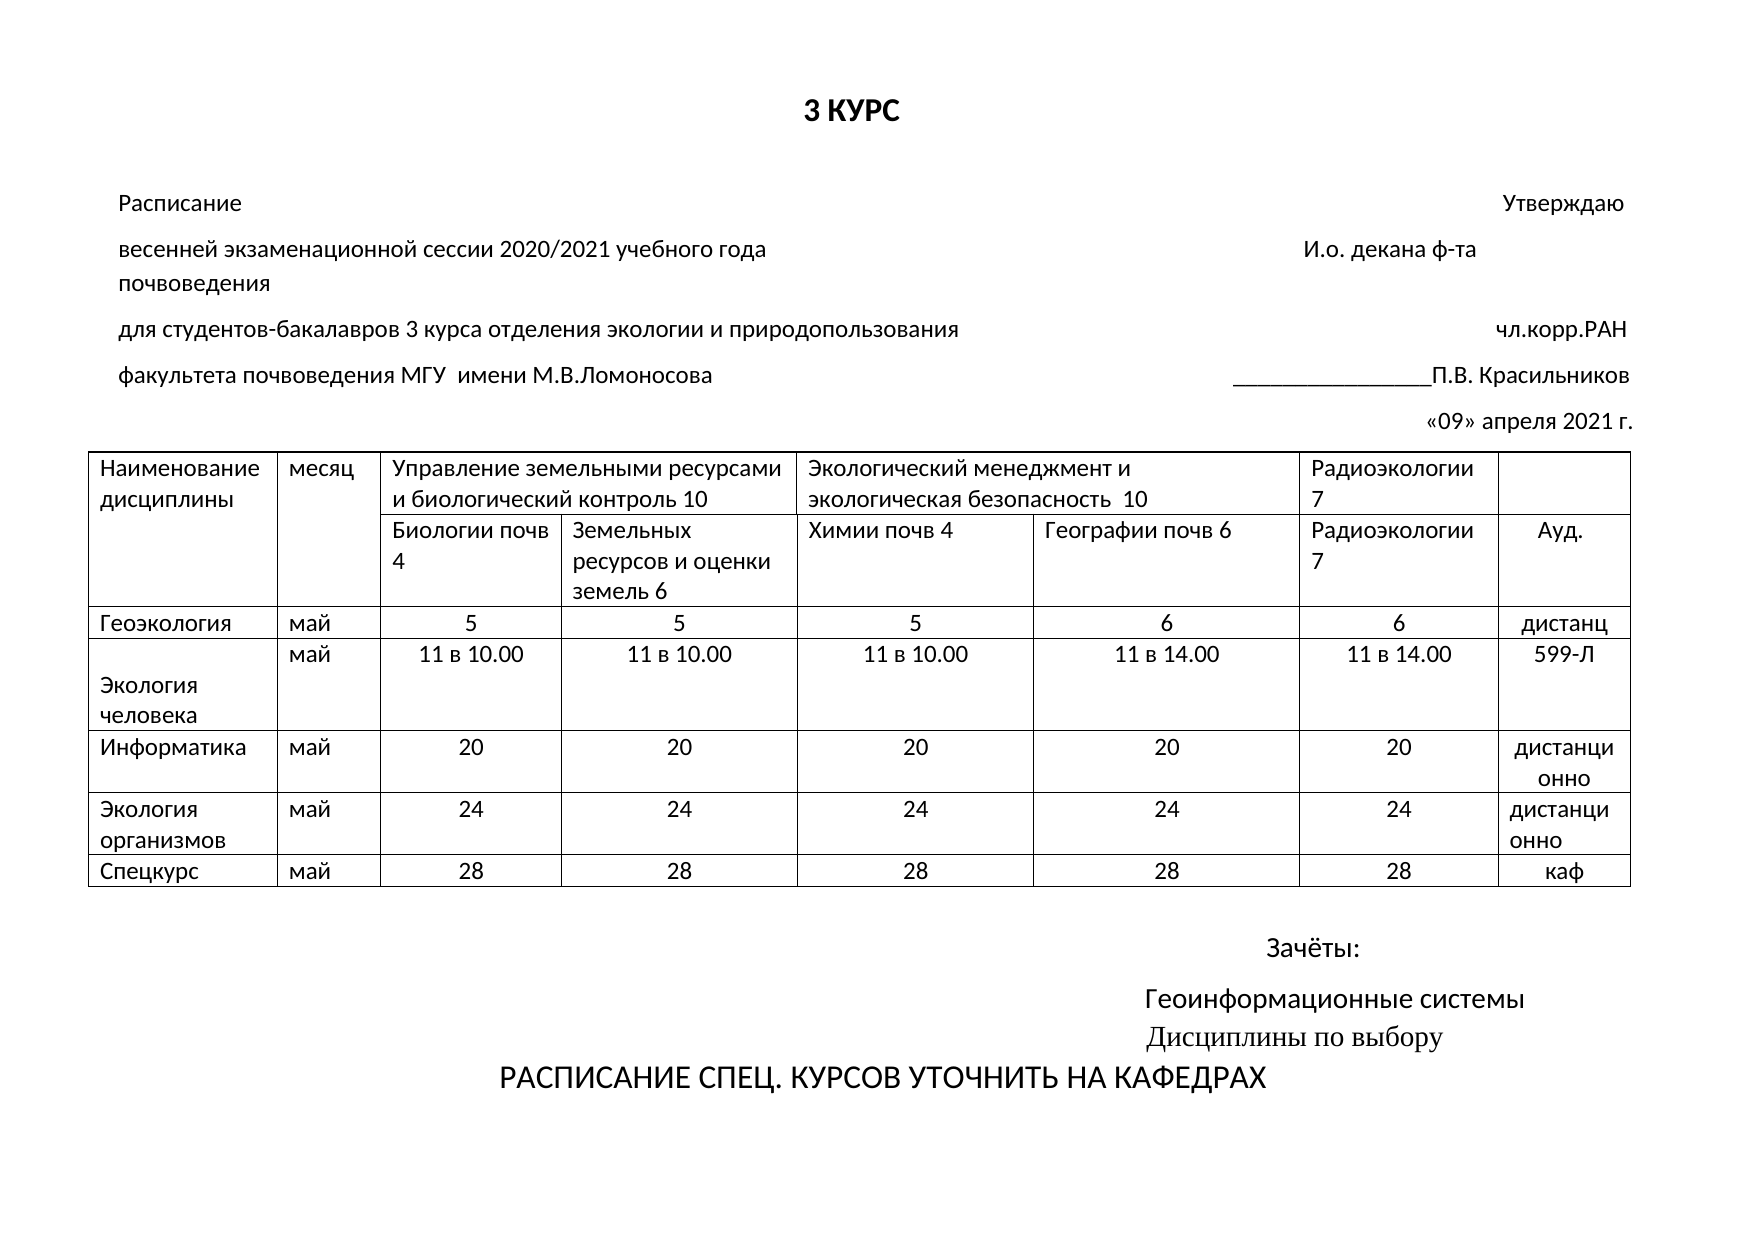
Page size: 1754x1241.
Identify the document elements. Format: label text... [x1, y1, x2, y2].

table_cell 6 [1034, 607, 1299, 638]
text Дисциплины по выбору [118, 1019, 1636, 1053]
table_header Управление земельными ресурсами и биологический контроль 10 [381, 453, 796, 513]
table_cell май [278, 639, 380, 730]
text 3 КУРС [118, 88, 1636, 129]
table_cell 20 [1300, 731, 1498, 792]
table_cell 24 [1300, 793, 1498, 854]
table_header [1499, 453, 1630, 513]
table_cell 599-Л [1499, 639, 1630, 730]
table_cell 24 [798, 793, 1033, 854]
table_header Радиоэкологии 7 [1300, 453, 1498, 513]
table_cell 6 [1300, 607, 1498, 638]
text РАСПИСАНИЕ СПЕЦ. КУРСОВ УТОЧНИТЬ НА КАФЕДРАХ [118, 1056, 1636, 1097]
table_cell май [278, 855, 380, 886]
table_cell каф [1499, 855, 1630, 886]
table_cell 5 [381, 607, 561, 638]
text Геоинформационные системы [118, 980, 1636, 1016]
table_cell 5 [562, 607, 797, 638]
table_cell 11 в 10.00 [381, 639, 561, 730]
text «09» апреля 2021 г. [118, 405, 1636, 436]
table_cell 11 в 10.00 [798, 639, 1033, 730]
table_cell Экология человека [89, 639, 277, 730]
table_cell Радиоэкологии 7 [1300, 515, 1498, 606]
table_cell 28 [798, 855, 1033, 886]
table_cell 28 [1300, 855, 1498, 886]
text для студентов-бакалавров 3 курса отделения экологии и природопользования чл.корр.РАН [118, 313, 1636, 344]
table_cell 11 в 14.00 [1034, 639, 1299, 730]
table_header Экологический менеджмент и экологическая безопасность 10 [797, 453, 1299, 513]
table_cell дистанционно [1499, 793, 1630, 854]
text факультета почвоведения МГУ имени М.В.Ломоносова ________________П.В. Красильников [118, 359, 1636, 390]
table_cell 11 в 14.00 [1300, 639, 1498, 730]
table_cell Биологии почв 4 [381, 515, 561, 606]
table_cell 20 [381, 731, 561, 792]
text весенней экзаменационной сессии 2020/2021 учебного года И.о. декана ф-та почвоведения [118, 234, 1636, 298]
table_header Наименование дисциплины [89, 453, 277, 606]
table_cell Химии почв 4 [798, 515, 1033, 606]
table_cell май [278, 607, 380, 638]
table_cell 28 [562, 855, 797, 886]
table_cell дистанц [1499, 607, 1630, 638]
table_cell 20 [1034, 731, 1299, 792]
table_cell 11 в 10.00 [562, 639, 797, 730]
text Зачёты: [118, 929, 1636, 964]
table_cell 24 [381, 793, 561, 854]
table_cell 5 [798, 607, 1033, 638]
table_cell 20 [562, 731, 797, 792]
table_cell май [278, 731, 380, 792]
table_cell Земельных ресурсов и оценки земель 6 [562, 515, 797, 606]
table_cell 28 [1034, 855, 1299, 886]
table_cell 24 [562, 793, 797, 854]
table_header месяц [278, 453, 380, 606]
table_cell Спецкурс [89, 855, 277, 886]
table_cell май [278, 793, 380, 854]
table_cell Геоэкология [89, 607, 277, 638]
table_cell Экология организмов [89, 793, 277, 854]
table_cell 28 [381, 855, 561, 886]
table_cell Информатика [89, 731, 277, 792]
text Расписание Утверждаю [118, 188, 1636, 218]
table_cell 20 [798, 731, 1033, 792]
table_cell Ауд. [1499, 515, 1630, 606]
table_cell 24 [1034, 793, 1299, 854]
table_cell Географии почв 6 [1034, 515, 1299, 606]
table_cell дистанционно [1499, 731, 1630, 792]
